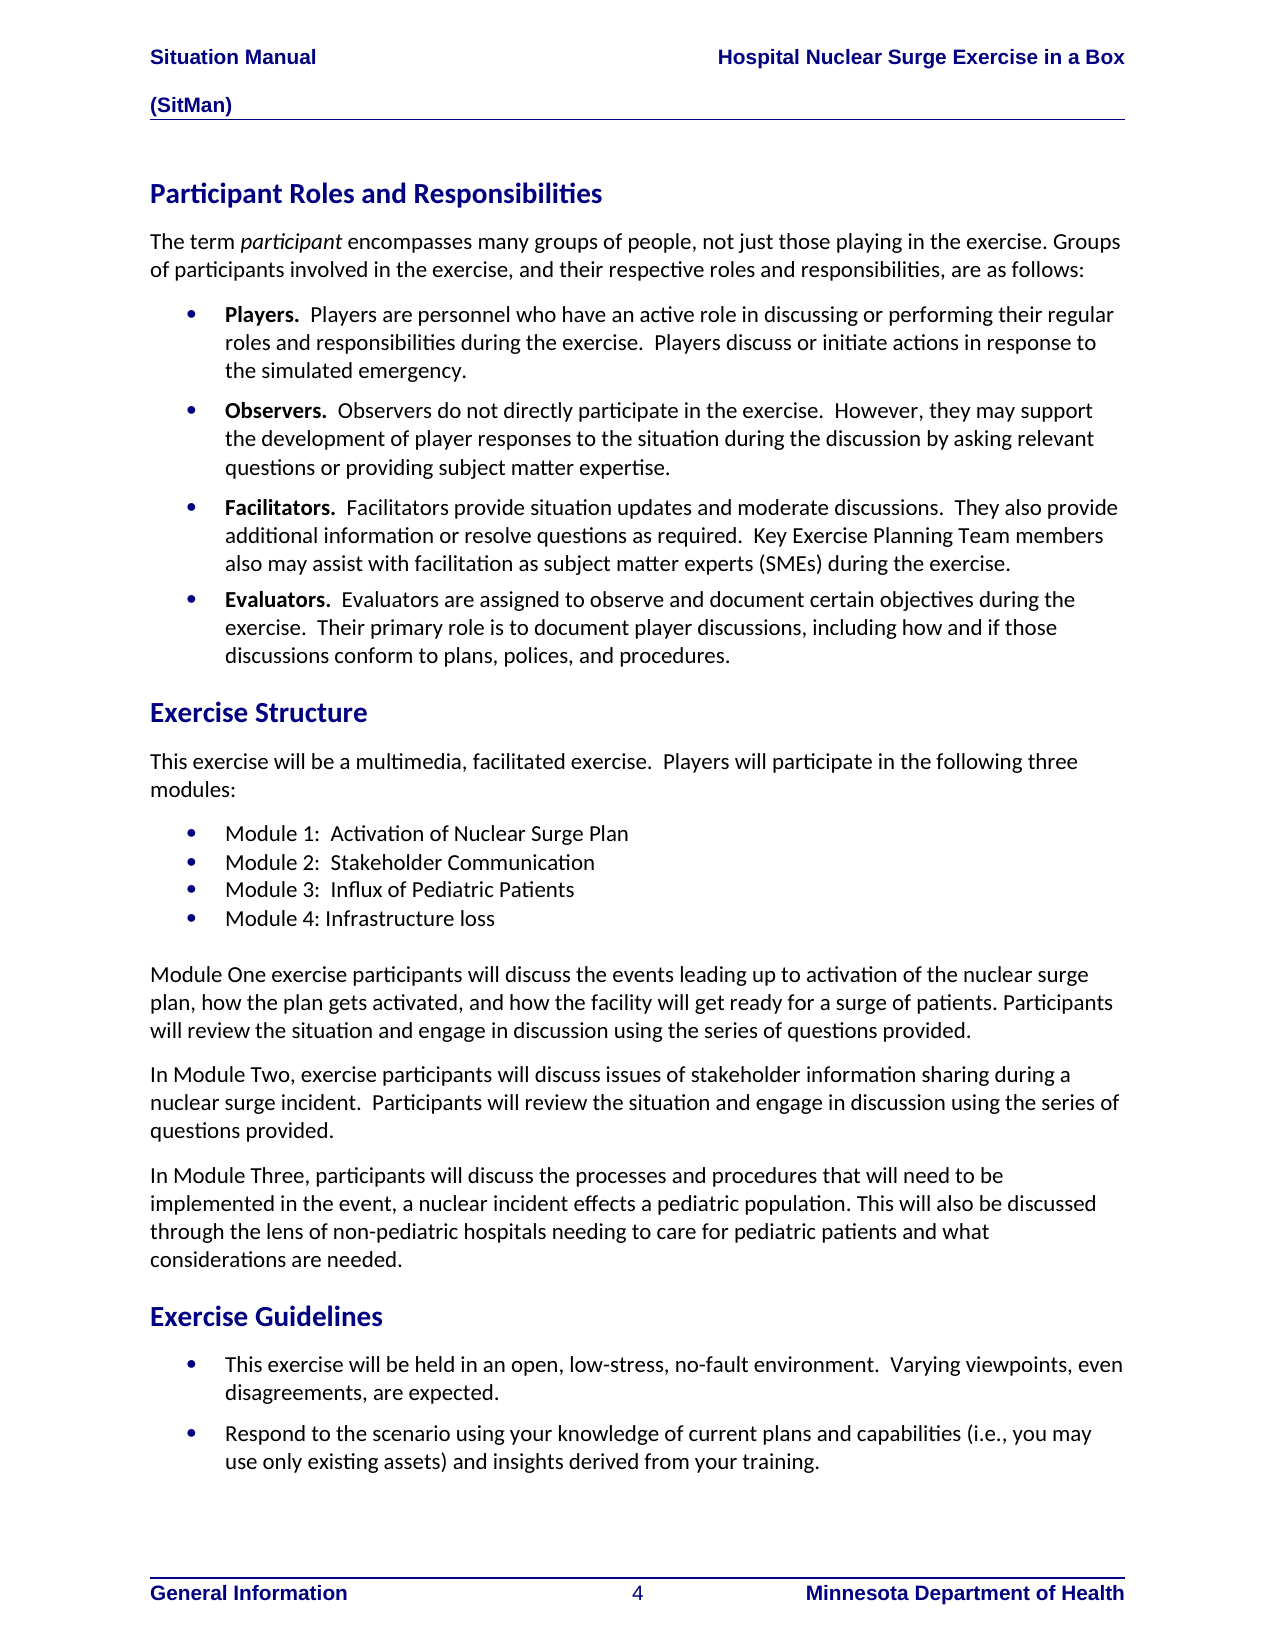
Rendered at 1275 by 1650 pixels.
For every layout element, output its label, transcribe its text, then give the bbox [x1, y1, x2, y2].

list Module 2: Stakeholder Communication [187, 848, 1125, 876]
list Evaluators. Evaluators are assigned to observe and document certain objectives during the exercise. Their primary role is to document player discussions, including how and if those discussions conform to plans, polices, and procedures. [187, 586, 1125, 669]
list Players. Players are personnel who have an active role in discussing or performing their regular roles and responsibilities during the exercise. Players discuss or initiate actions in response to the simulated emergency. [187, 300, 1125, 384]
text In Module Two, exercise participants will discuss issues of stakeholder information sharing during a nuclear surge incident. Participants will review the situation and engage in discussion using the series of questions provided. [150, 1060, 1125, 1144]
list Module 1: Activation of Nuclear Surge Plan [187, 819, 1125, 848]
list Module 3: Influx of Pediatric Patients [187, 876, 1125, 904]
list Respond to the scenario using your knowledge of current plans and capabilities (i.e., you may use only existing assets) and insights derived from your training. [187, 1419, 1125, 1475]
subtitle Exercise Structure [150, 694, 1125, 730]
list This exercise will be held in an open, low-stress, no-fault environment. Varying viewpoints, even disagreements, are expected. [187, 1351, 1125, 1407]
text The term participant encompasses many groups of people, not just those playing in the exercise. Groups of participants involved in the exercise, and their respective roles and responsibilities, are as follows: [150, 227, 1125, 283]
text In Module Three, participants will discuss the processes and procedures that will need to be implemented in the event, a nuclear incident effects a pediatric population. This will also be discussed through the lens of non-pediatric hospitals needing to care for pediatric patients and what considerations are needed. [150, 1161, 1125, 1273]
subtitle Participant Roles and Responsibilities [150, 175, 1125, 211]
list Observers. Observers do not directly participate in the exercise. However, they may support the development of player responses to the situation during the discussion by asking relevant questions or providing subject matter expertise. [187, 397, 1125, 481]
subtitle Exercise Guidelines [150, 1298, 1125, 1334]
list Facilitators. Facilitators provide situation updates and moderate discussions. They also provide additional information or resolve questions as required. Key Exercise Planning Team members also may assist with facilitation as subject matter experts (SMEs) during the exercise. [187, 493, 1125, 577]
list Module 4: Infrastructure loss [187, 904, 1125, 932]
text Module One exercise participants will discuss the events leading up to activation of the nuclear surge plan, how the plan gets activated, and how the facility will get ready for a surge of patients. Participants will review the situation and engage in discussion using the series of questions provided. [150, 960, 1125, 1044]
text This exercise will be a multimedia, facilitated exercise. Players will participate in the following three modules: [150, 747, 1125, 803]
